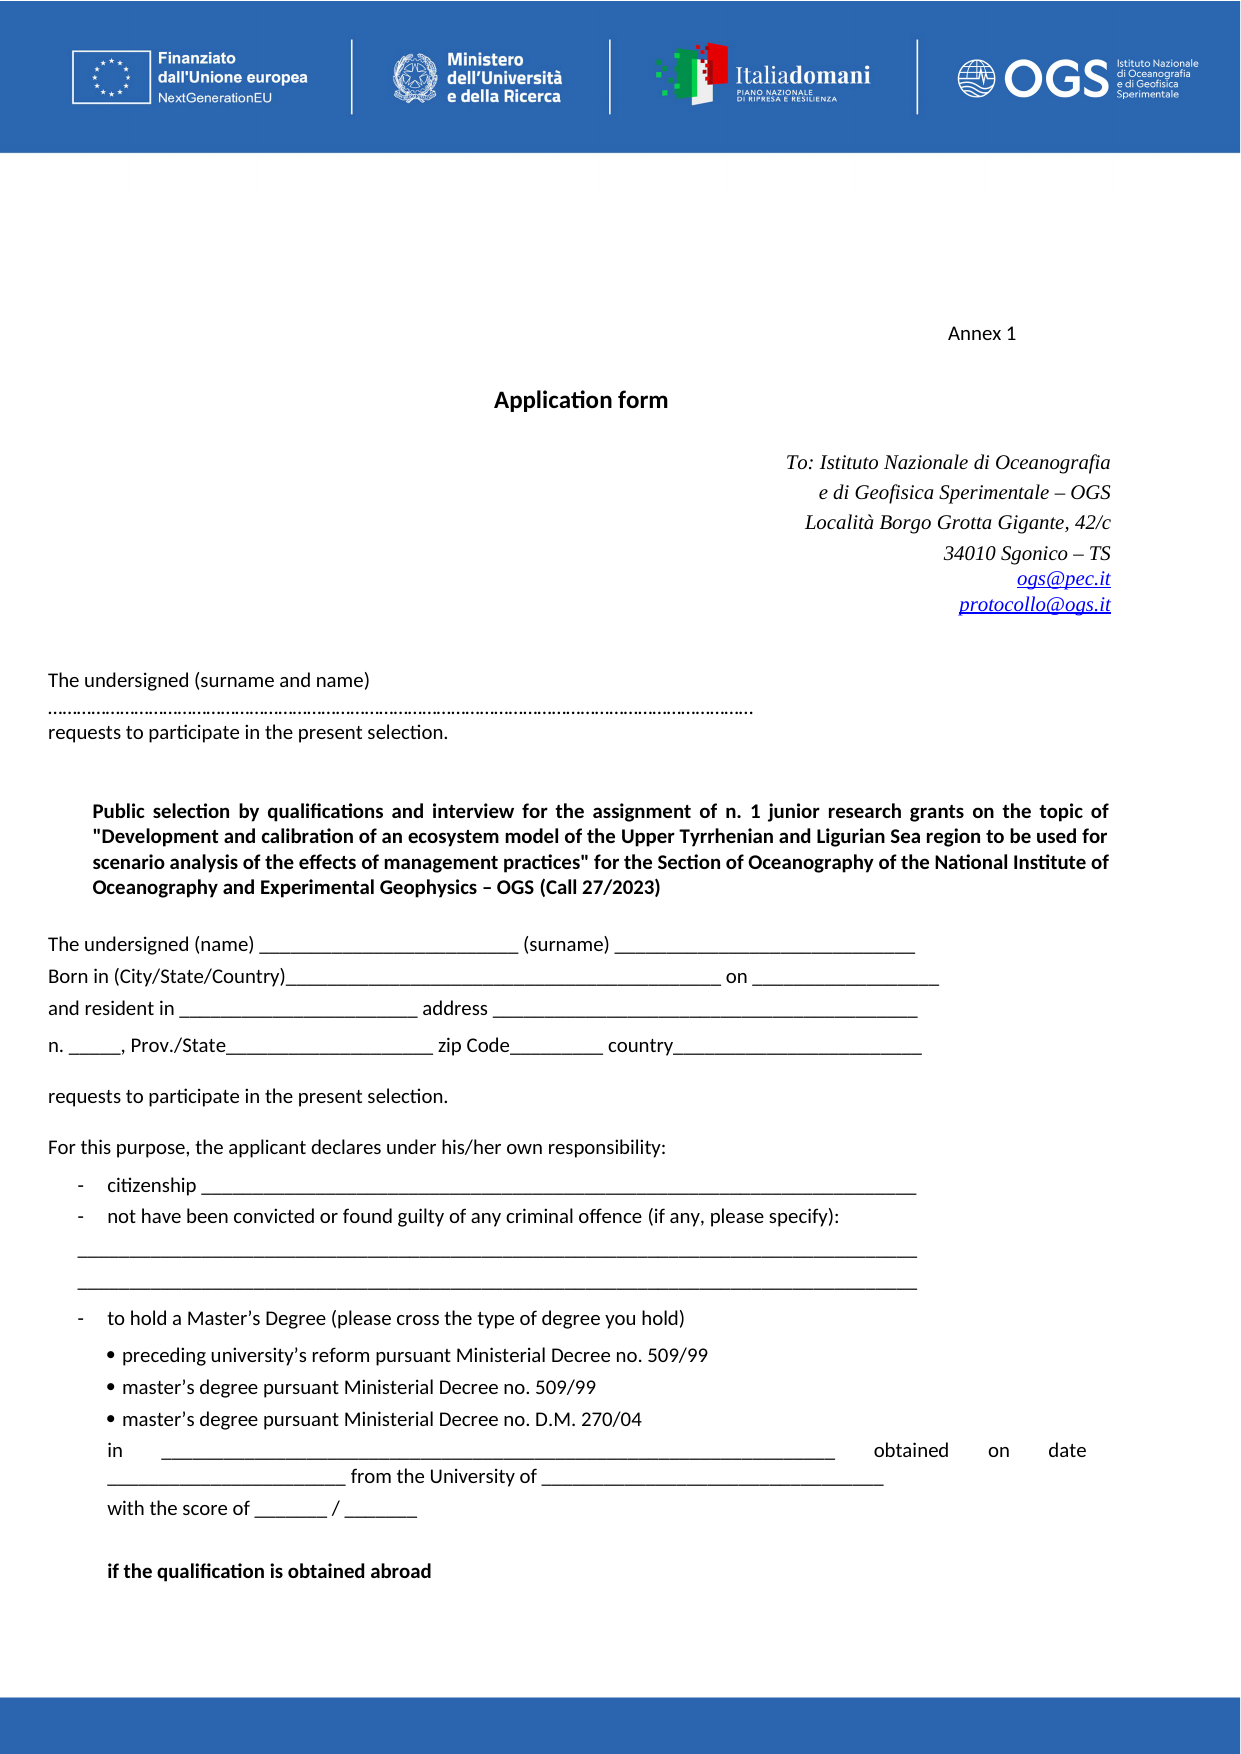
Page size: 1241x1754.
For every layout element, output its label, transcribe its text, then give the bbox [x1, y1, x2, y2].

list to hold a Master’s Degree (please cross the type of degree you hold) [77, 1305, 1088, 1330]
text Born in (City/State/Country)__________________________________________ on __________________ [48, 963, 1088, 988]
text in _________________________________________________________________ obtained on date _______________________ from the University of _________________________________ [77, 1438, 1088, 1488]
text Application form [52, 384, 1111, 414]
picture [0, 1680, 1241, 1754]
text requests to participate in the present selection. [48, 1083, 1088, 1108]
text To: Istituto Nazionale di Oceanografia e di Geofisica Sperimentale – OGS Località Borgo Grotta Gigante, 42/c [772, 450, 1111, 534]
text ………………………………………………………………………………………………………………………………… [48, 694, 1111, 719]
list master’s degree pursuant Ministerial Decree no. D.M. 270/04 [107, 1406, 1088, 1431]
text n. _____, Prov./State____________________ zip Code_________ country________________________ [48, 1033, 1088, 1058]
text For this purpose, the applicant declares under his/her own responsibility: [48, 1134, 1088, 1159]
list master’s degree pursuant Ministerial Decree no. 509/99 [107, 1374, 1088, 1400]
picture [0, 1, 1241, 194]
text and resident in _______________________ address _________________________________________ [48, 995, 1088, 1020]
text The undersigned (surname and name) [48, 668, 1111, 693]
list preceding university’s reform pursuant Ministerial Decree no. 509/99 [107, 1343, 1088, 1368]
list not have been convicted or found guilty of any criminal offence (if any, please specify): [77, 1203, 1088, 1229]
text _________________________________________________________________________________ [77, 1235, 1088, 1261]
text requests to participate in the present selection. [48, 719, 1088, 745]
text ogs@pec.it [786, 565, 1111, 591]
text 34010 Sgonico – TS [786, 540, 1111, 565]
text with the score of _______ / _______ [107, 1495, 1088, 1520]
text _________________________________________________________________________________ [77, 1267, 1088, 1292]
list citizenship _____________________________________________________________________ [77, 1172, 1088, 1197]
text The undersigned (name) _________________________ (surname) _____________________________ [48, 931, 1088, 957]
text Public selection by qualifications and interview for the assignment of n. 1 junior research grants on the topic of "Development and calibration of an ecosystem model of the Upper Tyrrhenian and Ligurian Sea region to be used for scenario analysis of the effects of management practices" for the Section of Oceanography of the National Institute of Oceanography and Experimental Geophysics – OGS (Call 27/2023) [92, 798, 1111, 900]
text Annex 1 [873, 321, 1111, 346]
text if the qualification is obtained abroad [107, 1558, 1128, 1583]
text protocollo@ogs.it [786, 591, 1111, 616]
